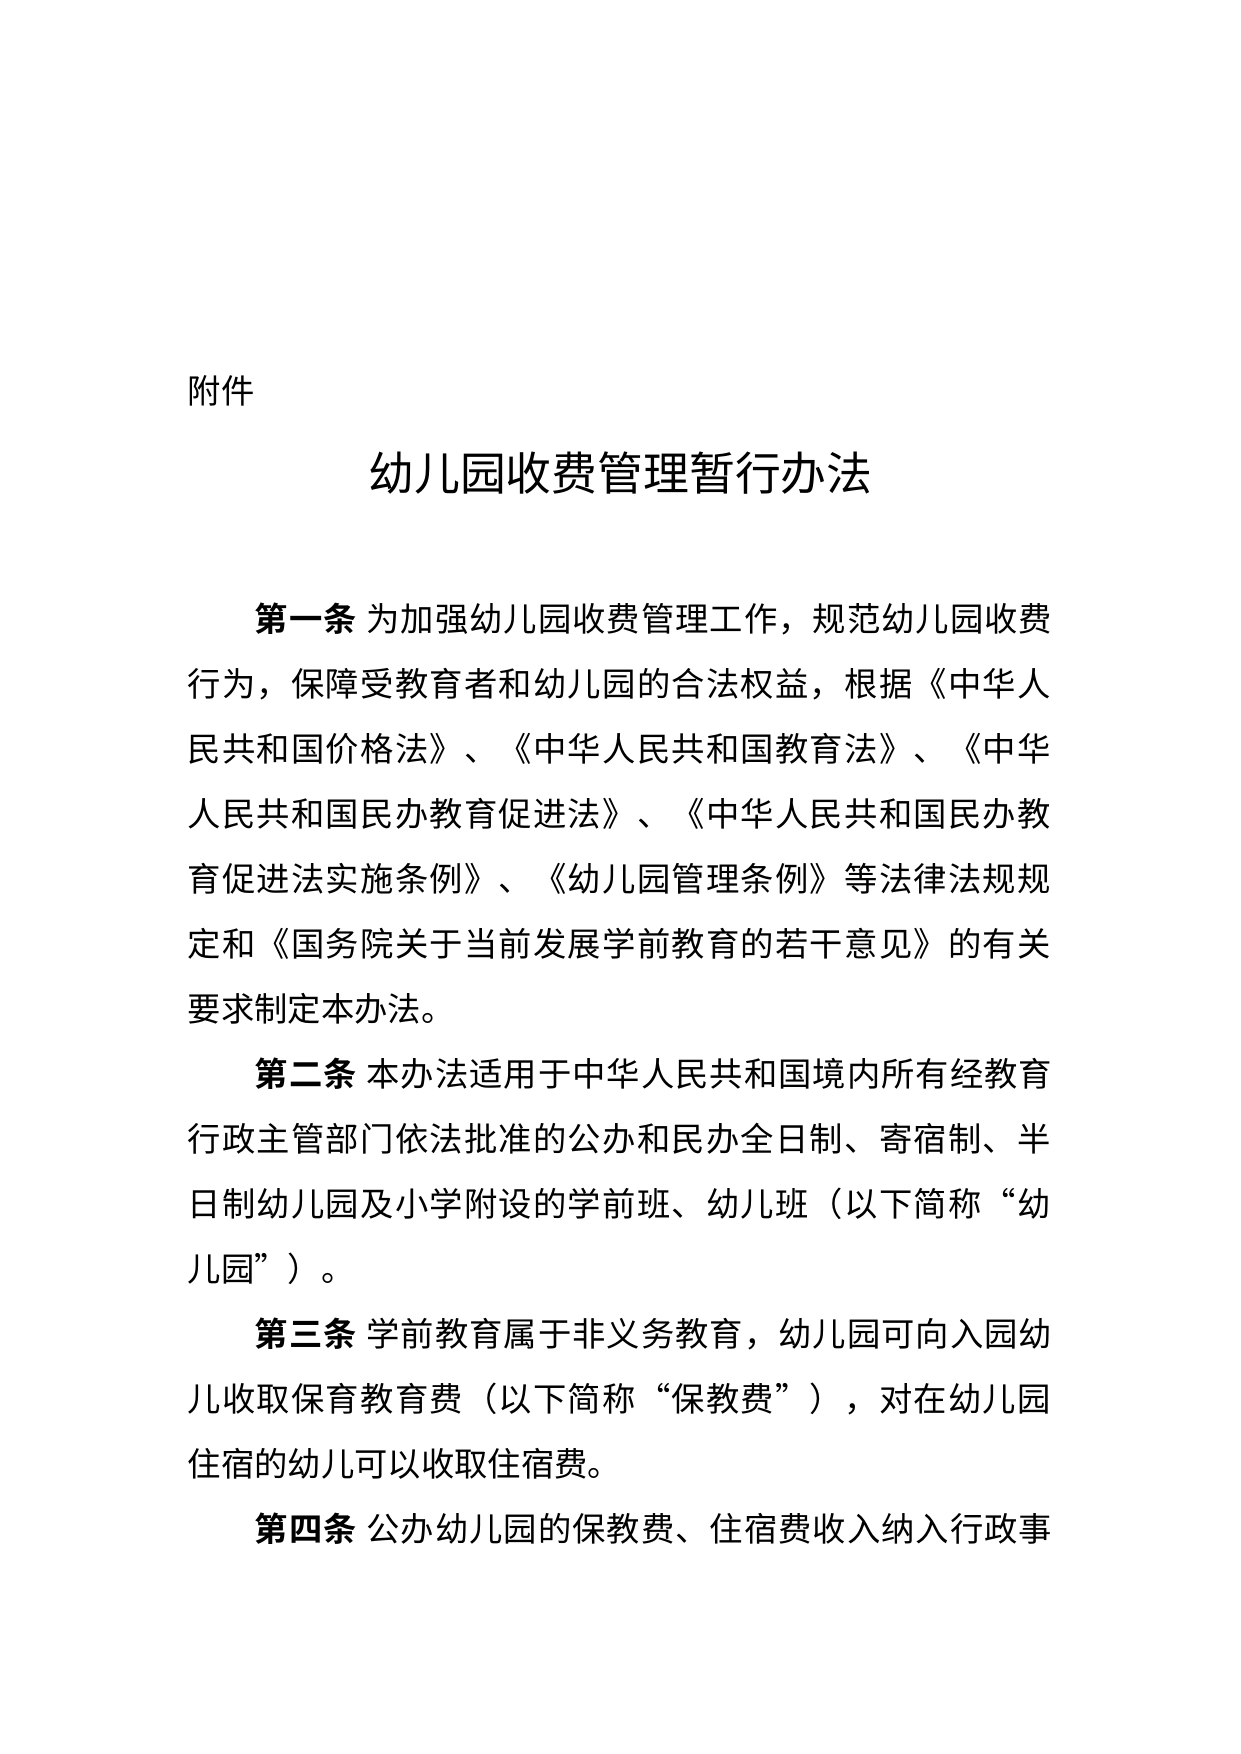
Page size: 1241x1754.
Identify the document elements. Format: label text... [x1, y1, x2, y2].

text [187, 1494, 1053, 1559]
text 附件 [187, 357, 1053, 422]
text 幼儿园收费管理暂行办法 [187, 422, 1053, 519]
text 第一条 为加强幼儿园收费管理工作，规范幼儿园收费行为，保障受教育者和幼儿园的合法权益，根据《中华人民共和国价格法》、《中华人民共和国教育法》、《中华人民共和国民办教育促进法》、《中华人民共和国民办教育促进法实施条例》、《幼儿园管理条例》等法律法规规定和《国务院关于当前发展学前教育的若干意见》的有关要求制定本办法。 [187, 584, 1053, 1039]
text 第二条 本办法适用于中华人民共和国境内所有经教育行政主管部门依法批准的公办和民办全日制、寄宿制、半日制幼儿园及小学附设的学前班、幼儿班（以下简称“幼儿园”）。 [187, 1039, 1053, 1299]
text 第三条 学前教育属于非义务教育，幼儿园可向入园幼儿收取保育教育费（以下简称“保教费”），对在幼儿园住宿的幼儿可以收取住宿费。 [187, 1299, 1053, 1494]
